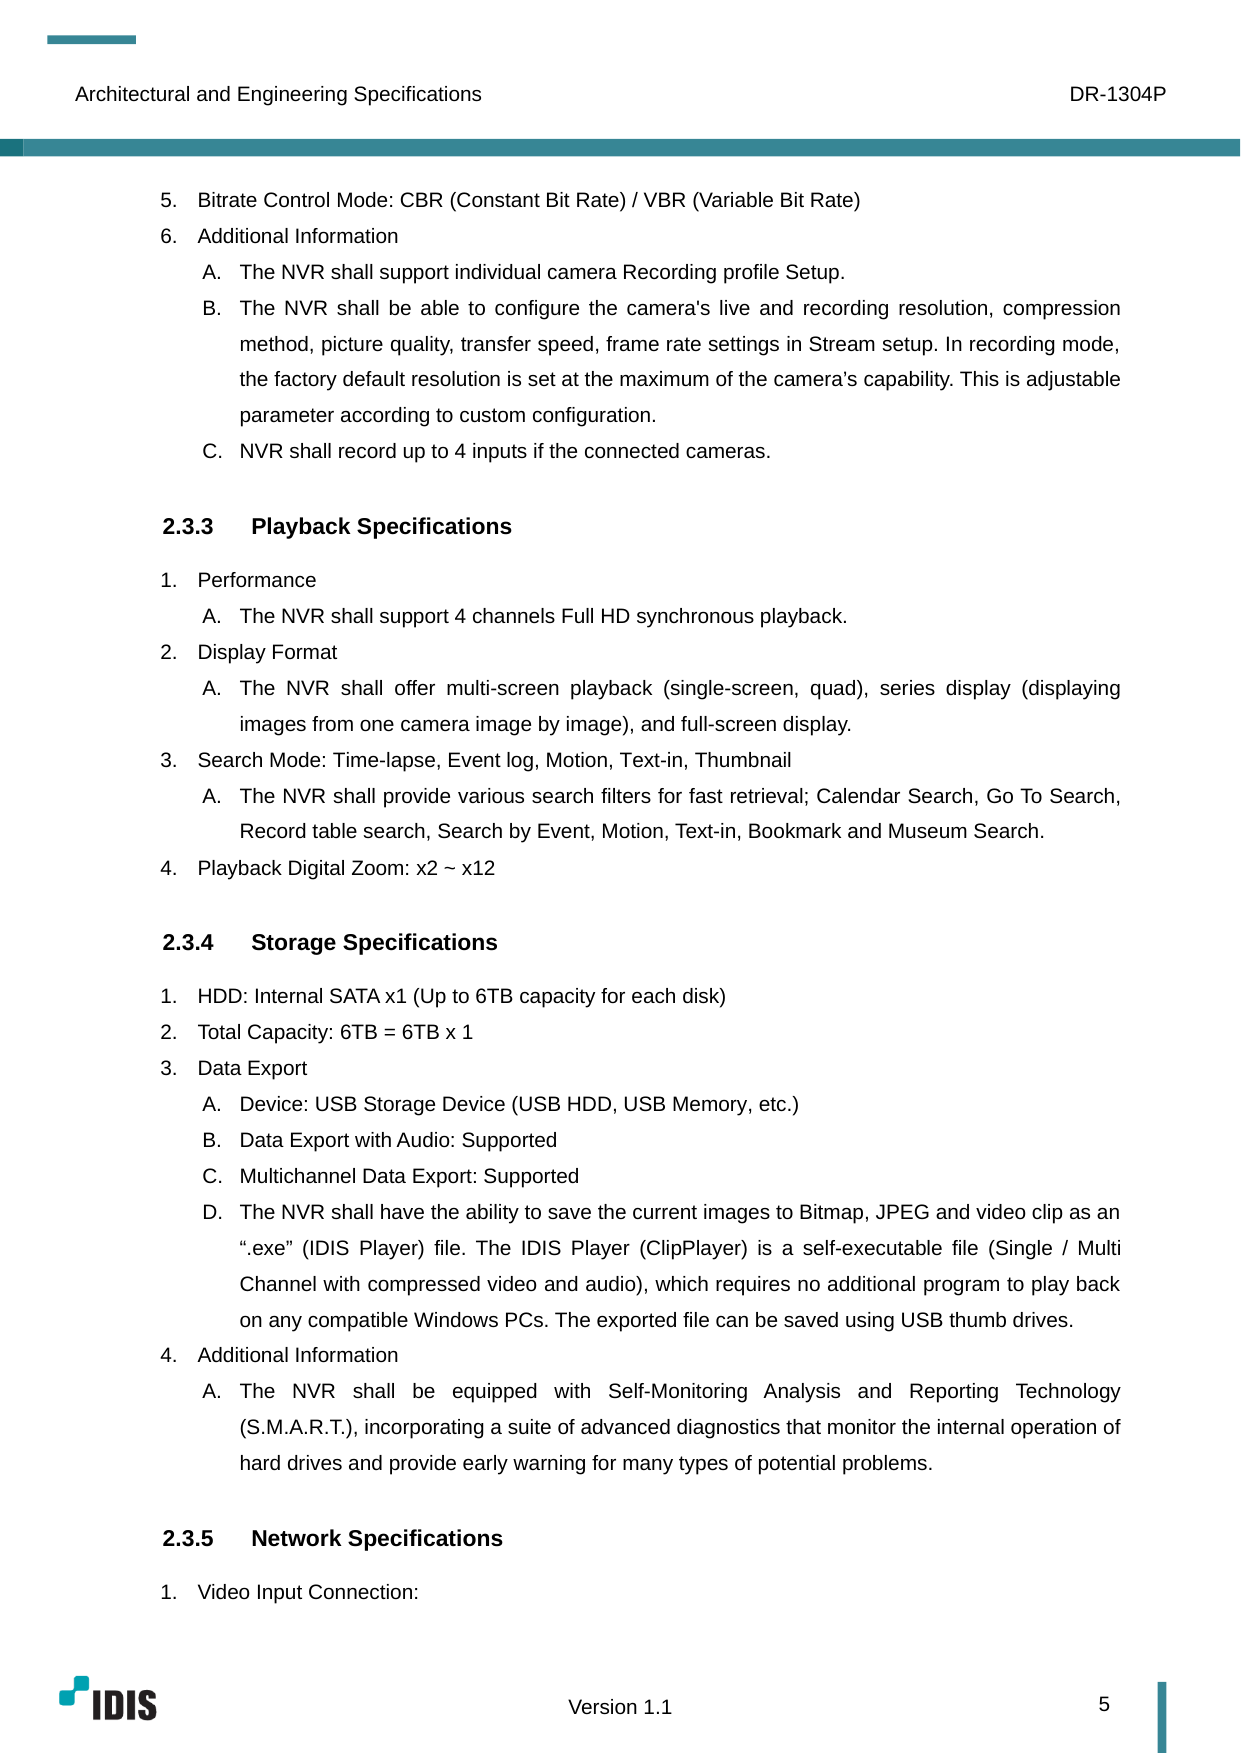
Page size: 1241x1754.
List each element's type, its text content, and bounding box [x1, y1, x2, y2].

subtitle Storage Specifications [162, 929, 1122, 955]
list Additional Information [160, 223, 1122, 247]
list Data Export [160, 1056, 1122, 1080]
list The NVR shall support individual camera Recording profile Setup. [202, 259, 1122, 283]
list Device: USB Storage Device (USB HDD, USB Memory, etc.) [202, 1092, 1122, 1116]
list Data Export with Audio: Supported [202, 1128, 1122, 1152]
list Total Capacity: 6TB = 6TB x 1 [160, 1020, 1122, 1044]
list The NVR shall be able to configure the camera's live and recording resolution, compression method, picture quality, transfer speed, frame rate settings in Stream setup. In recording mode, the factory default resolution is set at the maximum of the camera’s capability. This is adjustable parameter according to custom configuration. [202, 295, 1122, 427]
list The NVR shall support 4 channels Full HD synchronous playback. [202, 604, 1122, 628]
list The NVR shall provide various search filters for fast retrieval; Calendar Search, Go To Search, Record table search, Search by Event, Motion, Text-in, Bookmark and Museum Search. [202, 783, 1122, 843]
list Additional Information [160, 1343, 1122, 1367]
list Performance [160, 568, 1122, 592]
list Playback Digital Zoom: x2 ~ x12 [160, 855, 1122, 879]
list Video Input Connection: [160, 1580, 1122, 1604]
subtitle Playback Specifications [162, 513, 1122, 539]
list The NVR shall offer multi-screen playback (single-screen, quad), series display (displaying images from one camera image by image), and full-screen display. [202, 676, 1122, 736]
list HDD: Internal SATA x1 (Up to 6TB capacity for each disk) [160, 984, 1122, 1008]
list Display Format [160, 640, 1122, 664]
list The NVR shall be equipped with Self-Monitoring Analysis and Reporting Technology (S.M.A.R.T.), incorporating a suite of advanced diagnostics that monitor the internal operation of hard drives and provide early warning for many types of potential problems. [202, 1379, 1122, 1475]
list NVR shall record up to 4 inputs if the connected cameras. [202, 439, 1122, 463]
picture [52, 1675, 175, 1723]
subtitle Network Specifications [162, 1524, 1122, 1551]
list Multichannel Data Export: Supported [202, 1164, 1122, 1188]
list Bitrate Control Mode: CBR (Constant Bit Rate) / VBR (Variable Bit Rate) [160, 188, 1122, 212]
list Search Mode: Time-lapse, Event log, Motion, Text-in, Thumbnail [160, 747, 1122, 771]
list The NVR shall have the ability to save the current images to Bitmap, JPEG and video clip as an “.exe” (IDIS Player) file. The IDIS Player (ClipPlayer) is a self-executable file (Single / Multi Channel with compressed video and audio), which requires no additional program to play back on any compatible Windows PCs. The exported file can be saved using USB thumb drives. [202, 1199, 1122, 1331]
